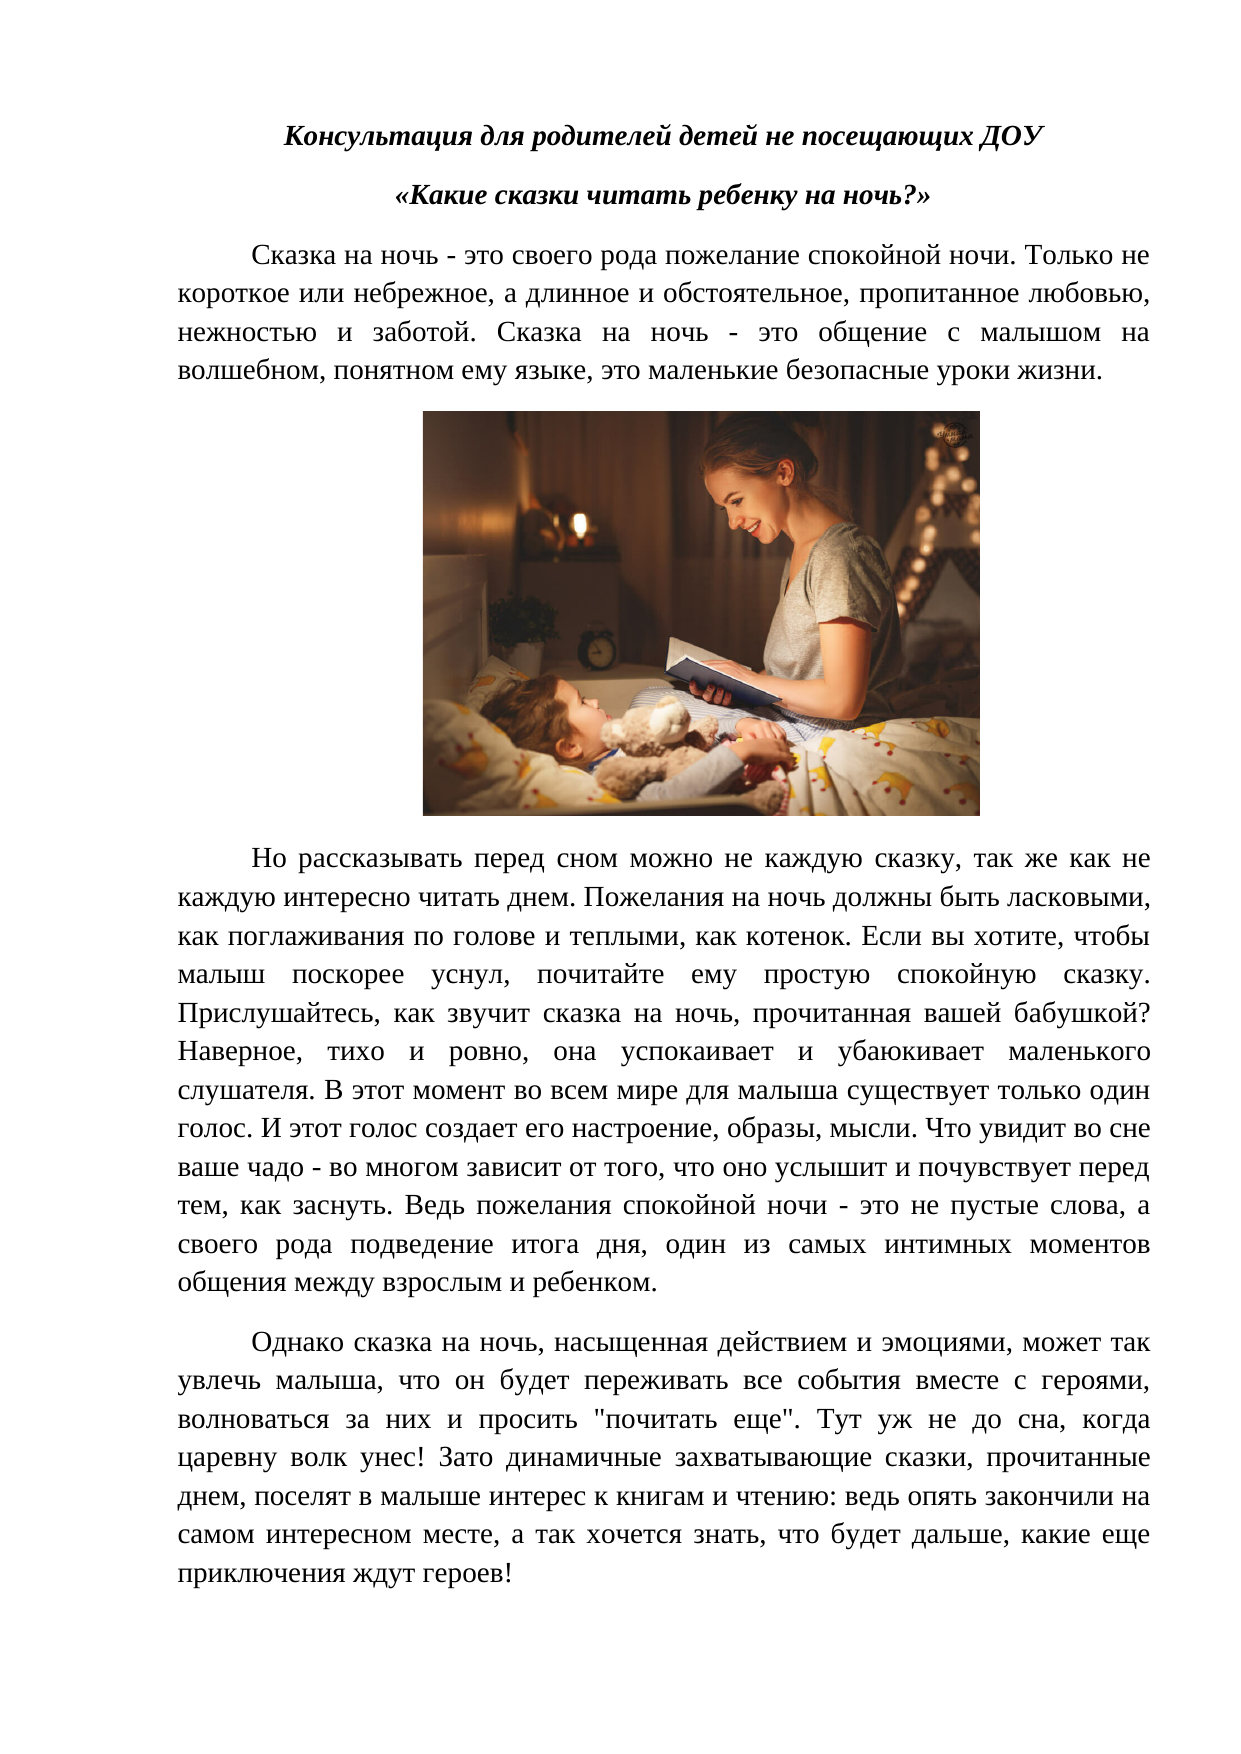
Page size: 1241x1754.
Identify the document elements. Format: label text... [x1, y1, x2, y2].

text Однако сказка на ночь, насыщенная действием и эмоциями, может так увлечь малыша, что он будет переживать все события вместе с героями, волноваться за них и просить "почитать еще". Тут уж не до сна, когда царевну волк унес! Зато динамичные захватывающие сказки, прочитанные днем, поселят в малыше интерес к книгам и чтению: ведь опять закончили на самом интересном месте, а так хочется знать, что будет дальше, какие еще приключения ждут героев! [177, 1324, 1152, 1589]
text Консультация для родителей детей не посещающих ДОУ [177, 118, 1152, 152]
picture [422, 411, 980, 816]
text Сказка на ночь - это своего рода пожелание спокойной ночи. Только не короткое или небрежное, а длинное и обстоятельное, пропитанное любовью, нежностью и заботой. Сказка на ночь - это общение с малышом на волшебном, понятном ему языке, это маленькие безопасные уроки жизни. [177, 237, 1152, 386]
text «Какие сказки читать ребенку на ночь?» [177, 177, 1152, 211]
text Но рассказывать перед сном можно не каждую сказку, так же как не каждую интересно читать днем. Пожелания на ночь должны быть ласковыми, как поглаживания по голове и теплыми, как котенок. Если вы хотите, чтобы малыш поскорее уснул, почитайте ему простую спокойную сказку. Прислушайтесь, как звучит сказка на ночь, прочитанная вашей бабушкой? Наверное, тихо и ровно, она успокаивает и убаюкивает маленького слушателя. В этот момент во всем мире для малыша существует только один голос. И этот голос создает его настроение, образы, мысли. Что увидит во сне ваше чадо - во многом зависит от того, что оно услышит и почувствует перед тем, как заснуть. Ведь пожелания спокойной ночи - это не пустые слова, а своего рода подведение итога дня, один из самых интимных моментов общения между взрослым и ребенком. [177, 841, 1152, 1298]
